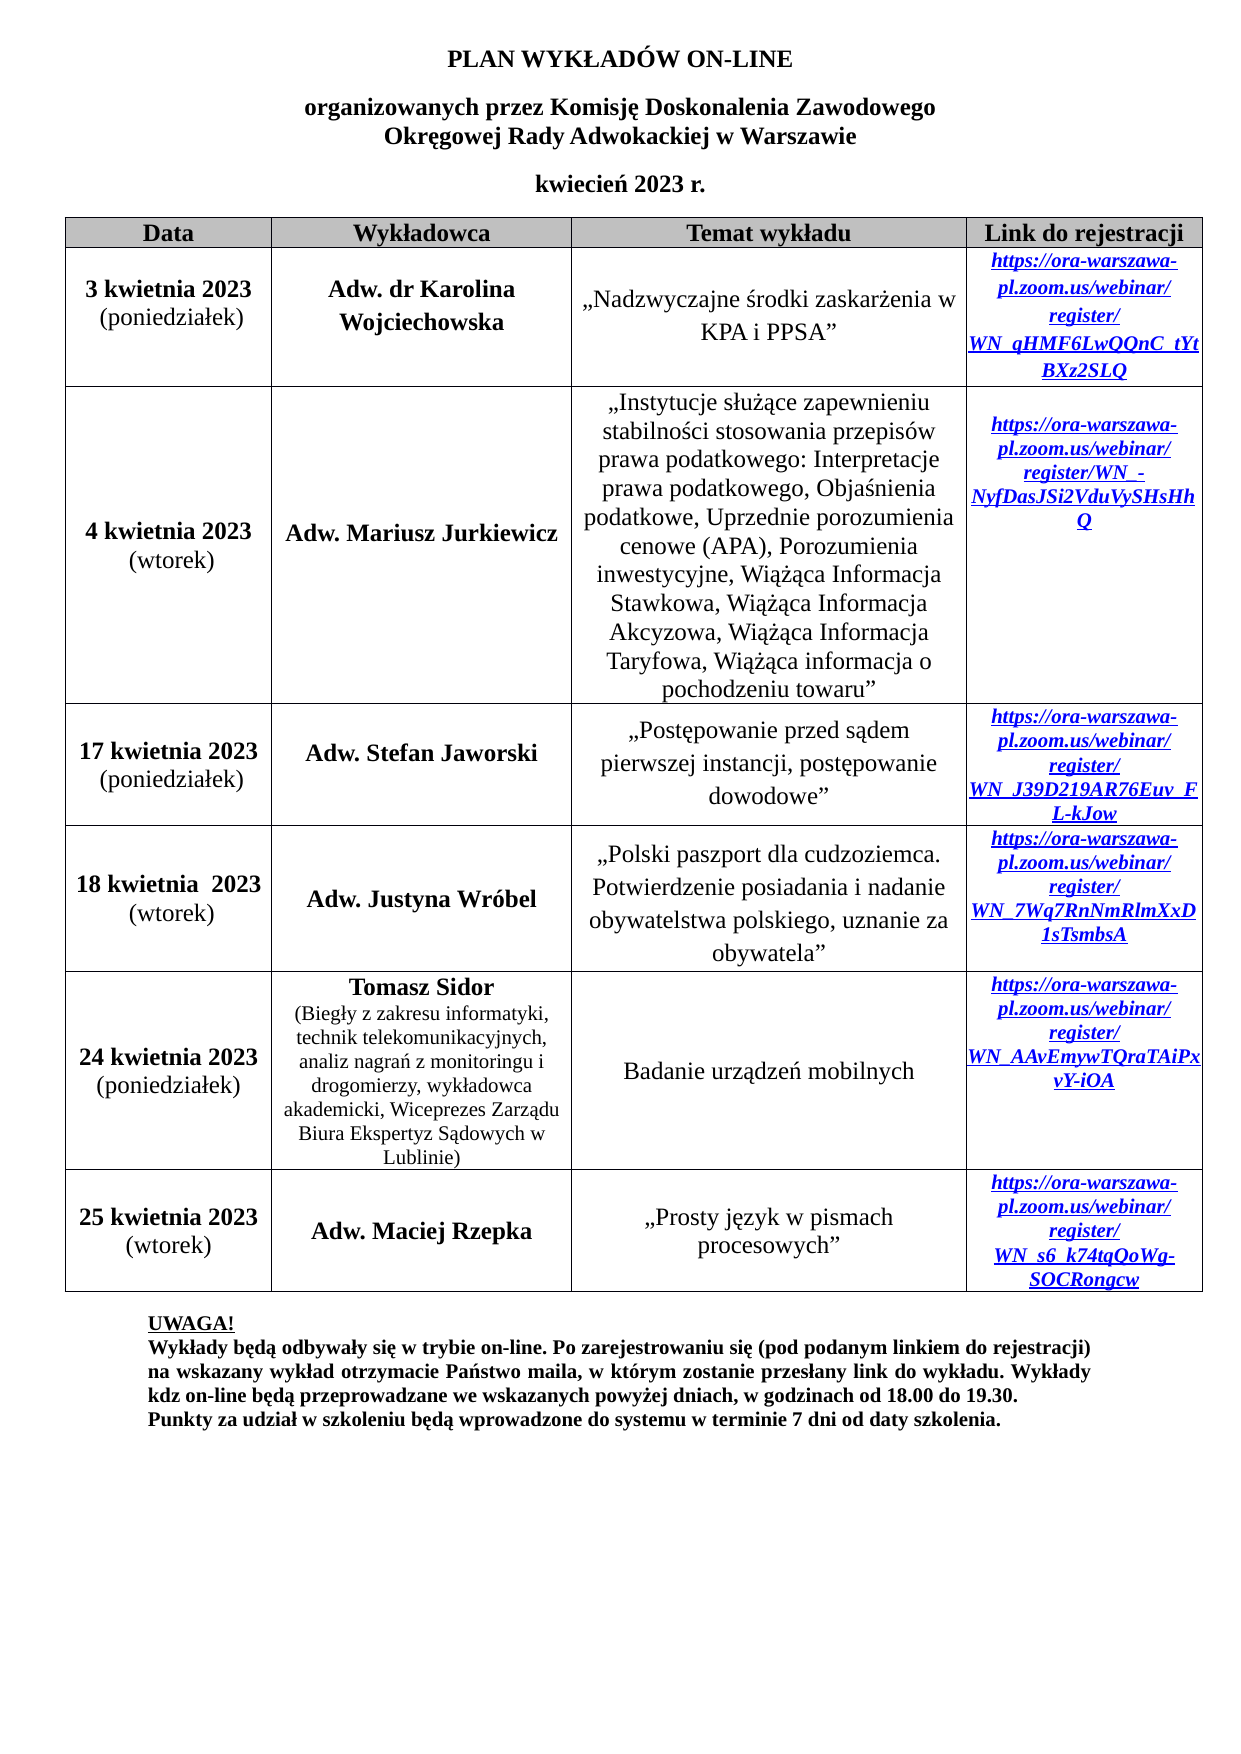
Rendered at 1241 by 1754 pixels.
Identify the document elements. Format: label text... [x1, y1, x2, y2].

table_cell https://ora-warszawa-pl.zoom.us/webinar/register/WN_qHMF6LwQQnC_tYtBXz2SLQ [967, 248, 1202, 386]
table_cell https://ora-warszawa-pl.zoom.us/webinar/register/WN_7Wq7RnNmRlmXxD1sTsmbsA [967, 826, 1202, 971]
table_cell 4 kwietnia 2023 (wtorek) [66, 387, 271, 703]
table_cell Adw. Stefan Jaworski [272, 704, 571, 825]
text kwiecień 2023 r. [148, 169, 1093, 198]
table_cell Adw. Maciej Rzepka [272, 1170, 571, 1291]
table_cell Adw. Mariusz Jurkiewicz [272, 387, 571, 703]
table_cell 25 kwietnia 2023 (wtorek) [66, 1170, 271, 1291]
table_cell 3 kwietnia 2023 (poniedziałek) [66, 248, 271, 386]
table_cell „Prosty język w pismach procesowych” [572, 1170, 966, 1291]
text Punkty za udział w szkoleniu będą wprowadzone do systemu w terminie 7 dni od daty szkolenia. [148, 1407, 1093, 1431]
table_header Link do rejestracji [967, 218, 1202, 247]
table_cell 24 kwietnia 2023 (poniedziałek) [66, 972, 271, 1169]
table_cell https://ora-warszawa-pl.zoom.us/webinar/register/WN_-NyfDasJSi2VduVySHsHhQ [967, 387, 1202, 703]
text organizowanych przez Komisję Doskonalenia Zawodowego [148, 92, 1093, 121]
text Wykłady będą odbywały się w trybie on-line. Po zarejestrowaniu się (pod podanym linkiem do rejestracji) na wskazany wykład otrzymacie Państwo maila, w którym zostanie przesłany link do wykładu. Wykłady kdz on-line będą przeprowadzane we wskazanych powyżej dniach, w godzinach od 18.00 do 19.30. [148, 1335, 1093, 1407]
table_cell https://ora-warszawa-pl.zoom.us/webinar/register/WN_s6_k74tqQoWg-SOCRongcw [967, 1170, 1202, 1291]
table_header Data [66, 218, 271, 247]
text UWAGA! [148, 1311, 1093, 1335]
table_cell Adw. dr Karolina Wojciechowska [272, 248, 571, 386]
table_cell https://ora-warszawa-pl.zoom.us/webinar/register/WN_J39D219AR76Euv_FL-kJow [967, 704, 1202, 825]
table_cell https://ora-warszawa-pl.zoom.us/webinar/register/WN_AAvEmywTQraTAiPxvY-iOA [967, 972, 1202, 1169]
text Okręgowej Rady Adwokackiej w Warszawie [148, 121, 1093, 150]
table_cell Adw. Justyna Wróbel [272, 826, 571, 971]
table_cell Tomasz Sidor (Biegły z zakresu informatyki, technik telekomunikacyjnych, analiz nagrań z monitoringu i drogomierzy, wykładowca akademicki, Wiceprezes Zarządu Biura Ekspertyz Sądowych w Lublinie) [272, 972, 571, 1169]
table_cell 17 kwietnia 2023 (poniedziałek) [66, 704, 271, 825]
text PLAN WYKŁADÓW ON-LINE [148, 44, 1093, 73]
table_cell 18 kwietnia 2023 (wtorek) [66, 826, 271, 971]
table_cell „Postępowanie przed sądem pierwszej instancji, postępowanie dowodowe” [572, 704, 966, 825]
table_header Wykładowca [272, 218, 571, 247]
table_cell Badanie urządzeń mobilnych [572, 972, 966, 1169]
table_cell „Instytucje służące zapewnieniu stabilności stosowania przepisów prawa podatkowego: Interpretacje prawa podatkowego, Objaśnienia podatkowe, Uprzednie porozumienia cenowe (APA), Porozumienia inwestycyjne, Wiążąca Informacja Stawkowa, Wiążąca Informacja Akcyzowa, Wiążąca Informacja Taryfowa, Wiążąca informacja o pochodzeniu towaru” [572, 387, 966, 703]
table_cell „Nadzwyczajne środki zaskarżenia w KPA i PPSA” [572, 248, 966, 386]
table_header Temat wykładu [572, 218, 966, 247]
table_cell „Polski paszport dla cudzoziemca. Potwierdzenie posiadania i nadanie obywatelstwa polskiego, uznanie za obywatela” [572, 826, 966, 971]
